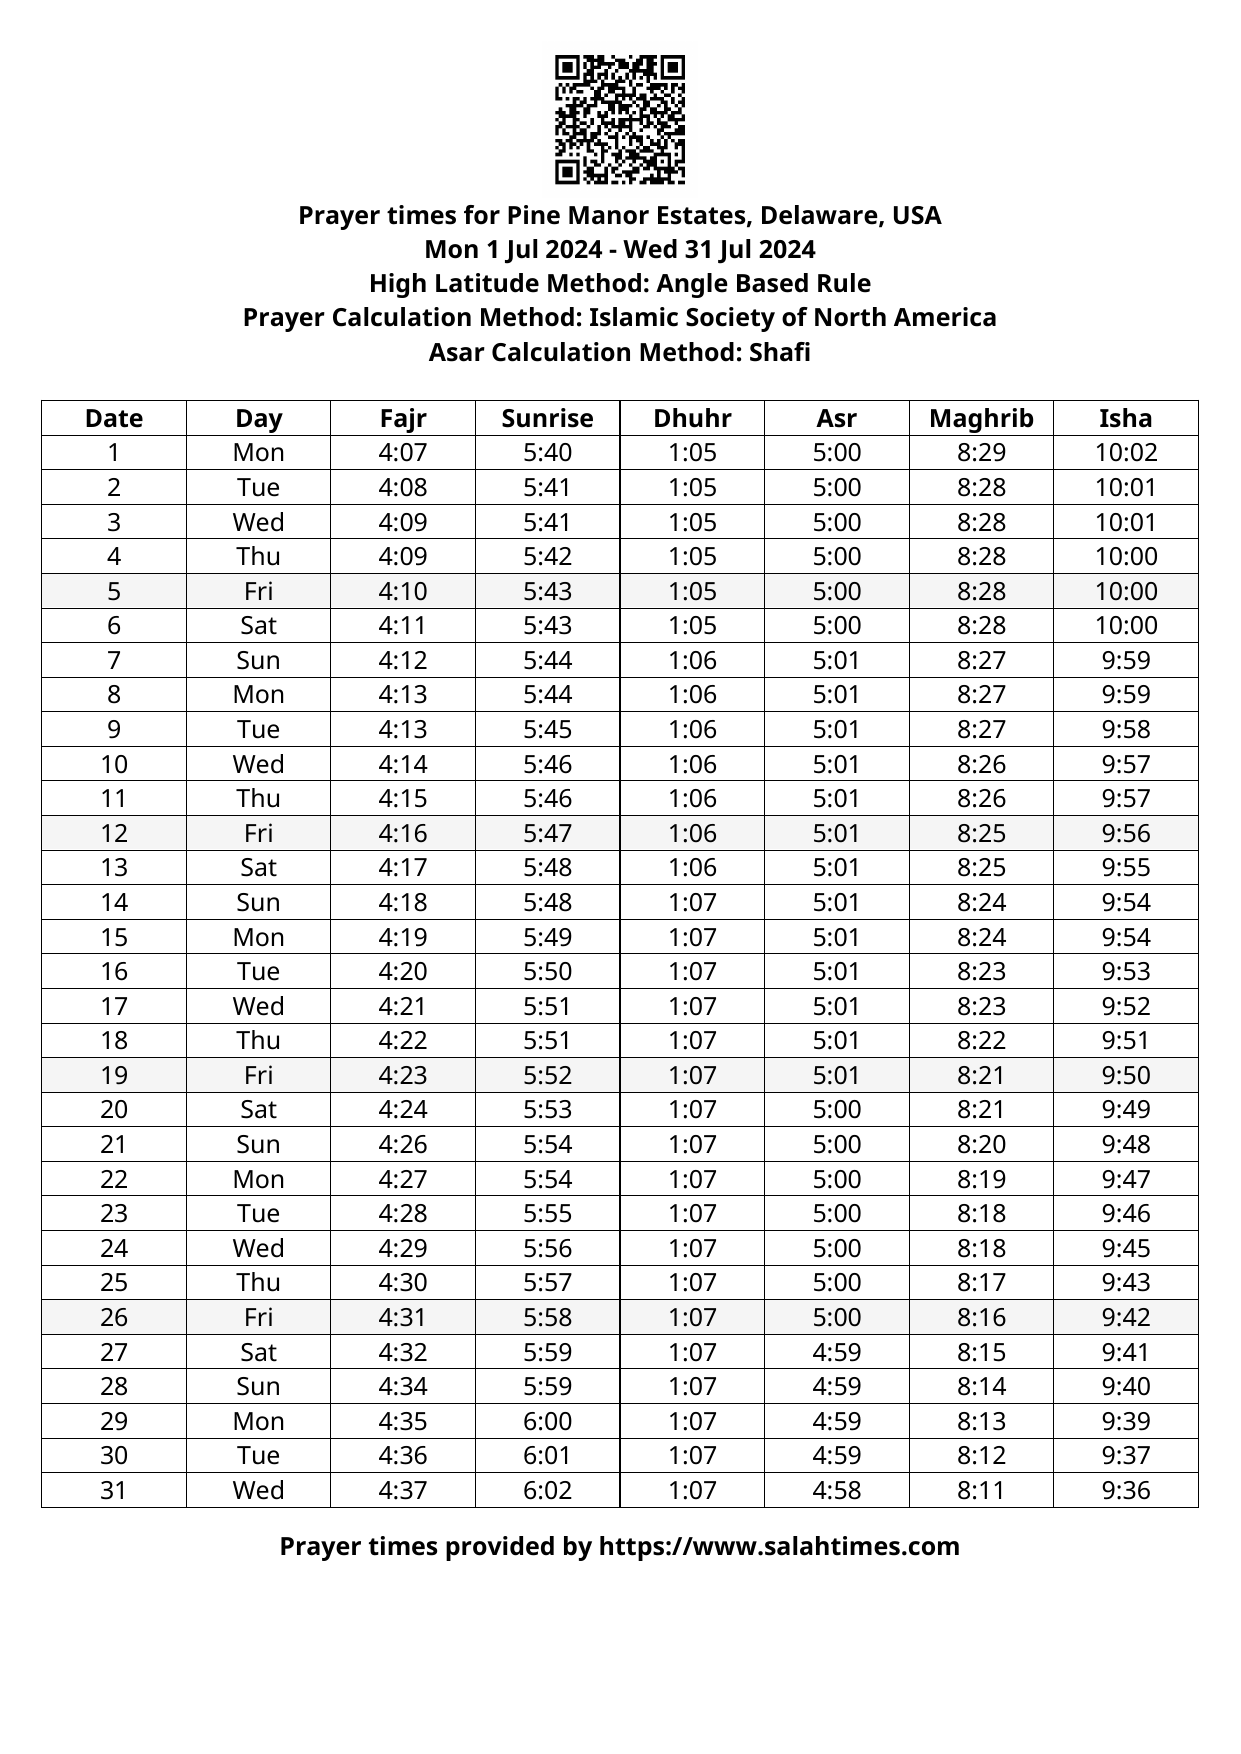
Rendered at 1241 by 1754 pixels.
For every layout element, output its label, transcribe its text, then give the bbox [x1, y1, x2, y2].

table_cell Tue [187, 1439, 330, 1472]
table_cell 1:05 [621, 574, 764, 607]
table_cell Sat [187, 609, 330, 642]
text High Latitude Method: Angle Based Rule [42, 266, 1198, 300]
table_cell 1:07 [621, 1369, 764, 1403]
table_cell 1:07 [621, 1127, 764, 1161]
table_cell Sat [187, 851, 330, 884]
table_cell 19 [42, 1058, 186, 1092]
table_cell 1:07 [621, 1266, 764, 1299]
table_cell 12 [42, 816, 186, 849]
table_cell Thu [187, 1024, 330, 1057]
table_cell 28 [42, 1369, 186, 1403]
table_cell 4:29 [331, 1231, 475, 1264]
table_cell 4:31 [331, 1300, 475, 1334]
table_header Isha [1054, 401, 1198, 434]
table_cell 5:54 [476, 1127, 619, 1161]
table_cell 9:43 [1054, 1266, 1198, 1299]
table_cell 1:07 [621, 1300, 764, 1334]
text Prayer times for Pine Manor Estates, Delaware, USA [42, 198, 1198, 232]
table_cell 8:25 [910, 851, 1053, 884]
table_cell 10:01 [1054, 470, 1198, 504]
table_cell 9:54 [1054, 885, 1198, 919]
table_cell 5:44 [476, 643, 619, 677]
table_cell 4:27 [331, 1162, 475, 1195]
table_cell 4:32 [331, 1335, 475, 1368]
table_cell 5:00 [765, 539, 909, 573]
table_cell 5:52 [476, 1058, 619, 1092]
table_cell 8:18 [910, 1231, 1053, 1264]
table_cell 5:00 [765, 470, 909, 504]
table_cell 6:00 [476, 1404, 619, 1437]
table_cell 5:59 [476, 1369, 619, 1403]
table_cell Fri [187, 1300, 330, 1334]
table_cell 1:07 [621, 1196, 764, 1230]
table_header Dhuhr [621, 401, 764, 434]
table_cell 2 [42, 470, 186, 504]
table_cell Wed [187, 747, 330, 780]
table_cell 4:12 [331, 643, 475, 677]
table_cell 5:44 [476, 678, 619, 711]
table_cell 4:24 [331, 1093, 475, 1126]
table_cell 9:57 [1054, 747, 1198, 780]
table_cell 5 [42, 574, 186, 607]
table_cell 31 [42, 1473, 186, 1507]
table_header Maghrib [910, 401, 1053, 434]
text Prayer times provided by https://www.salahtimes.com [42, 1528, 1198, 1563]
table_cell 1:05 [621, 436, 764, 469]
table_cell 4:15 [331, 781, 475, 815]
table_cell Tue [187, 954, 330, 988]
table_cell 5:42 [476, 539, 619, 573]
table_cell 9:36 [1054, 1473, 1198, 1507]
table_cell 8 [42, 678, 186, 711]
table_cell 4:22 [331, 1024, 475, 1057]
table_cell 4:59 [765, 1404, 909, 1437]
table_cell Mon [187, 1162, 330, 1195]
table_cell 5:01 [765, 781, 909, 815]
table_cell 8:19 [910, 1162, 1053, 1195]
table_cell 1:06 [621, 781, 764, 815]
table_cell 1:07 [621, 1404, 764, 1437]
table_cell Mon [187, 920, 330, 953]
table_cell 5:41 [476, 505, 619, 538]
table_cell 8:16 [910, 1300, 1053, 1334]
table_cell 30 [42, 1439, 186, 1472]
table_cell 4:08 [331, 470, 475, 504]
table_cell 9:59 [1054, 678, 1198, 711]
table_cell 5:01 [765, 851, 909, 884]
table_cell 4:34 [331, 1369, 475, 1403]
table_cell 5:00 [765, 1093, 909, 1126]
table_cell 9:40 [1054, 1369, 1198, 1403]
table_cell 4:36 [331, 1439, 475, 1472]
table_cell 9:45 [1054, 1231, 1198, 1264]
table_cell 17 [42, 989, 186, 1022]
table_cell 4:16 [331, 816, 475, 849]
table_cell 5:01 [765, 747, 909, 780]
table_cell 5:40 [476, 436, 619, 469]
table_cell 4:07 [331, 436, 475, 469]
table_cell Wed [187, 1231, 330, 1264]
table_cell 4:19 [331, 920, 475, 953]
text Asar Calculation Method: Shafi [42, 334, 1198, 368]
table_cell 10:01 [1054, 505, 1198, 538]
table_cell 4:09 [331, 505, 475, 538]
table_cell 5:55 [476, 1196, 619, 1230]
table_cell 26 [42, 1300, 186, 1334]
table_cell 1:07 [621, 954, 764, 988]
table_cell 1:07 [621, 920, 764, 953]
table_cell 5:46 [476, 781, 619, 815]
table_cell 9:46 [1054, 1196, 1198, 1230]
table_cell 4:18 [331, 885, 475, 919]
table_cell 27 [42, 1335, 186, 1368]
picture [542, 41, 699, 198]
table_cell 7 [42, 643, 186, 677]
table_cell 8:28 [910, 470, 1053, 504]
table_cell 8:23 [910, 989, 1053, 1022]
table_cell 1:07 [621, 1024, 764, 1057]
table_cell 8:28 [910, 609, 1053, 642]
table_cell 10:00 [1054, 574, 1198, 607]
table_cell 4:09 [331, 539, 475, 573]
table_header Date [42, 401, 186, 434]
table_cell 1:06 [621, 712, 764, 746]
table_cell 5:59 [476, 1335, 619, 1368]
table_cell 9:54 [1054, 920, 1198, 953]
table_cell Thu [187, 539, 330, 573]
table_cell 8:15 [910, 1335, 1053, 1368]
table_cell Mon [187, 678, 330, 711]
table_cell 10 [42, 747, 186, 780]
table_cell 5:01 [765, 643, 909, 677]
table_cell 4:58 [765, 1473, 909, 1507]
table_cell 5:00 [765, 1196, 909, 1230]
table_cell 1:07 [621, 1335, 764, 1368]
table_cell 5:00 [765, 1231, 909, 1264]
table_cell 9:41 [1054, 1335, 1198, 1368]
table_cell 4:13 [331, 678, 475, 711]
text Prayer Calculation Method: Islamic Society of North America [42, 300, 1198, 334]
table_cell Sun [187, 1127, 330, 1161]
table_header Asr [765, 401, 909, 434]
table_cell 5:01 [765, 1058, 909, 1092]
table_cell Sun [187, 1369, 330, 1403]
table_cell 9:55 [1054, 851, 1198, 884]
table_cell 9:47 [1054, 1162, 1198, 1195]
table_cell 4 [42, 539, 186, 573]
table_cell 8:23 [910, 954, 1053, 988]
table_cell 4:30 [331, 1266, 475, 1299]
table_cell 5:43 [476, 574, 619, 607]
table_cell 6 [42, 609, 186, 642]
table_cell Tue [187, 712, 330, 746]
table_cell 9:42 [1054, 1300, 1198, 1334]
table_cell 1:07 [621, 885, 764, 919]
table_cell 6:02 [476, 1473, 619, 1507]
table_cell 4:20 [331, 954, 475, 988]
table_cell Sat [187, 1093, 330, 1126]
table_cell 1:05 [621, 505, 764, 538]
table_cell 5:48 [476, 851, 619, 884]
table_cell 6:01 [476, 1439, 619, 1472]
table_header Sunrise [476, 401, 619, 434]
table_cell 8:24 [910, 920, 1053, 953]
table_cell 1:07 [621, 1162, 764, 1195]
table_cell 5:00 [765, 505, 909, 538]
table_cell 14 [42, 885, 186, 919]
table_cell 8:28 [910, 574, 1053, 607]
table_cell 24 [42, 1231, 186, 1264]
table_cell 1:07 [621, 989, 764, 1022]
table_cell 15 [42, 920, 186, 953]
table_cell 18 [42, 1024, 186, 1057]
table_cell 8:20 [910, 1127, 1053, 1161]
table_cell 11 [42, 781, 186, 815]
table_cell 1:07 [621, 1093, 764, 1126]
table_cell 5:01 [765, 816, 909, 849]
table_cell Wed [187, 505, 330, 538]
table_cell 1:06 [621, 643, 764, 677]
table_cell 5:48 [476, 885, 619, 919]
table_cell 13 [42, 851, 186, 884]
table_cell 8:27 [910, 643, 1053, 677]
table_cell 1:06 [621, 678, 764, 711]
table_cell 4:11 [331, 609, 475, 642]
table_cell 8:11 [910, 1473, 1053, 1507]
table_cell 5:57 [476, 1266, 619, 1299]
table_cell 5:50 [476, 954, 619, 988]
table_cell Thu [187, 1266, 330, 1299]
table_cell 8:21 [910, 1058, 1053, 1092]
table_cell 5:45 [476, 712, 619, 746]
table_cell 5:00 [765, 609, 909, 642]
table_cell Sun [187, 885, 330, 919]
table_cell 4:21 [331, 989, 475, 1022]
table_cell 5:51 [476, 989, 619, 1022]
table_cell 8:13 [910, 1404, 1053, 1437]
table_cell 8:21 [910, 1093, 1053, 1126]
table_cell 5:01 [765, 712, 909, 746]
table_cell 9:59 [1054, 643, 1198, 677]
table_cell 4:35 [331, 1404, 475, 1437]
table_cell 5:47 [476, 816, 619, 849]
table_cell 9:37 [1054, 1439, 1198, 1472]
table_cell 1:07 [621, 1473, 764, 1507]
table_cell 5:51 [476, 1024, 619, 1057]
table_cell Sat [187, 1335, 330, 1368]
table_cell 8:29 [910, 436, 1053, 469]
table_cell 1:06 [621, 851, 764, 884]
table_cell Wed [187, 989, 330, 1022]
table_cell 25 [42, 1266, 186, 1299]
table_cell 1:07 [621, 1439, 764, 1472]
table_cell Tue [187, 1196, 330, 1230]
table_cell 9:56 [1054, 816, 1198, 849]
table_cell 22 [42, 1162, 186, 1195]
table_cell 10:00 [1054, 539, 1198, 573]
table_cell 21 [42, 1127, 186, 1161]
table_cell 4:10 [331, 574, 475, 607]
table_cell 5:41 [476, 470, 619, 504]
table_cell 5:01 [765, 989, 909, 1022]
table_cell Fri [187, 816, 330, 849]
table_cell 23 [42, 1196, 186, 1230]
table_cell Thu [187, 781, 330, 815]
table_cell 5:01 [765, 954, 909, 988]
table_cell 5:01 [765, 920, 909, 953]
table_cell Mon [187, 436, 330, 469]
table_cell 5:01 [765, 678, 909, 711]
table_cell 5:53 [476, 1093, 619, 1126]
table_cell 4:59 [765, 1439, 909, 1472]
table_cell 20 [42, 1093, 186, 1126]
table_cell 9:48 [1054, 1127, 1198, 1161]
table_cell 1:07 [621, 1231, 764, 1264]
table_cell 1:05 [621, 470, 764, 504]
table_header Day [187, 401, 330, 434]
table_cell 4:59 [765, 1335, 909, 1368]
table_cell 5:01 [765, 885, 909, 919]
table_cell 4:26 [331, 1127, 475, 1161]
table_cell 4:23 [331, 1058, 475, 1092]
table_cell 9:58 [1054, 712, 1198, 746]
table_cell 4:28 [331, 1196, 475, 1230]
table_cell Sun [187, 643, 330, 677]
table_cell 9:53 [1054, 954, 1198, 988]
table_cell 9:57 [1054, 781, 1198, 815]
table_cell 8:12 [910, 1439, 1053, 1472]
table_cell 1:05 [621, 609, 764, 642]
table_cell 5:00 [765, 436, 909, 469]
table_cell 9:52 [1054, 989, 1198, 1022]
table_cell Fri [187, 1058, 330, 1092]
table_cell 8:14 [910, 1369, 1053, 1403]
table_cell 1:06 [621, 747, 764, 780]
table_cell 5:00 [765, 1300, 909, 1334]
table_cell 8:26 [910, 747, 1053, 780]
table_cell 4:59 [765, 1369, 909, 1403]
table_cell 4:17 [331, 851, 475, 884]
table_cell 8:22 [910, 1024, 1053, 1057]
table_cell 8:28 [910, 539, 1053, 573]
table_cell 1:07 [621, 1058, 764, 1092]
table_cell 8:25 [910, 816, 1053, 849]
table_cell 5:43 [476, 609, 619, 642]
table_cell Fri [187, 574, 330, 607]
table_cell 9 [42, 712, 186, 746]
table_cell 29 [42, 1404, 186, 1437]
table_cell 10:02 [1054, 436, 1198, 469]
table_header Fajr [331, 401, 475, 434]
table_cell 4:14 [331, 747, 475, 780]
text Mon 1 Jul 2024 - Wed 31 Jul 2024 [42, 232, 1198, 266]
table_cell Wed [187, 1473, 330, 1507]
table_cell 5:58 [476, 1300, 619, 1334]
table_cell Tue [187, 470, 330, 504]
table_cell 9:49 [1054, 1093, 1198, 1126]
table_cell 5:00 [765, 1127, 909, 1161]
table_cell 5:01 [765, 1024, 909, 1057]
table_cell 9:50 [1054, 1058, 1198, 1092]
table_cell 5:46 [476, 747, 619, 780]
table_cell 8:27 [910, 712, 1053, 746]
table_cell 3 [42, 505, 186, 538]
table_cell Mon [187, 1404, 330, 1437]
table_cell 9:51 [1054, 1024, 1198, 1057]
table_cell 5:00 [765, 1266, 909, 1299]
table_cell 8:18 [910, 1196, 1053, 1230]
table_cell 5:54 [476, 1162, 619, 1195]
table_cell 5:56 [476, 1231, 619, 1264]
table_cell 16 [42, 954, 186, 988]
table_cell 1 [42, 436, 186, 469]
table_cell 8:26 [910, 781, 1053, 815]
table_cell 1:06 [621, 816, 764, 849]
table_cell 5:00 [765, 1162, 909, 1195]
table_cell 8:27 [910, 678, 1053, 711]
table_cell 9:39 [1054, 1404, 1198, 1437]
table_cell 5:49 [476, 920, 619, 953]
table_cell 5:00 [765, 574, 909, 607]
table_cell 8:28 [910, 505, 1053, 538]
table_cell 4:37 [331, 1473, 475, 1507]
table_cell 8:17 [910, 1266, 1053, 1299]
table_cell 1:05 [621, 539, 764, 573]
table_cell 4:13 [331, 712, 475, 746]
table_cell 8:24 [910, 885, 1053, 919]
table_cell 10:00 [1054, 609, 1198, 642]
